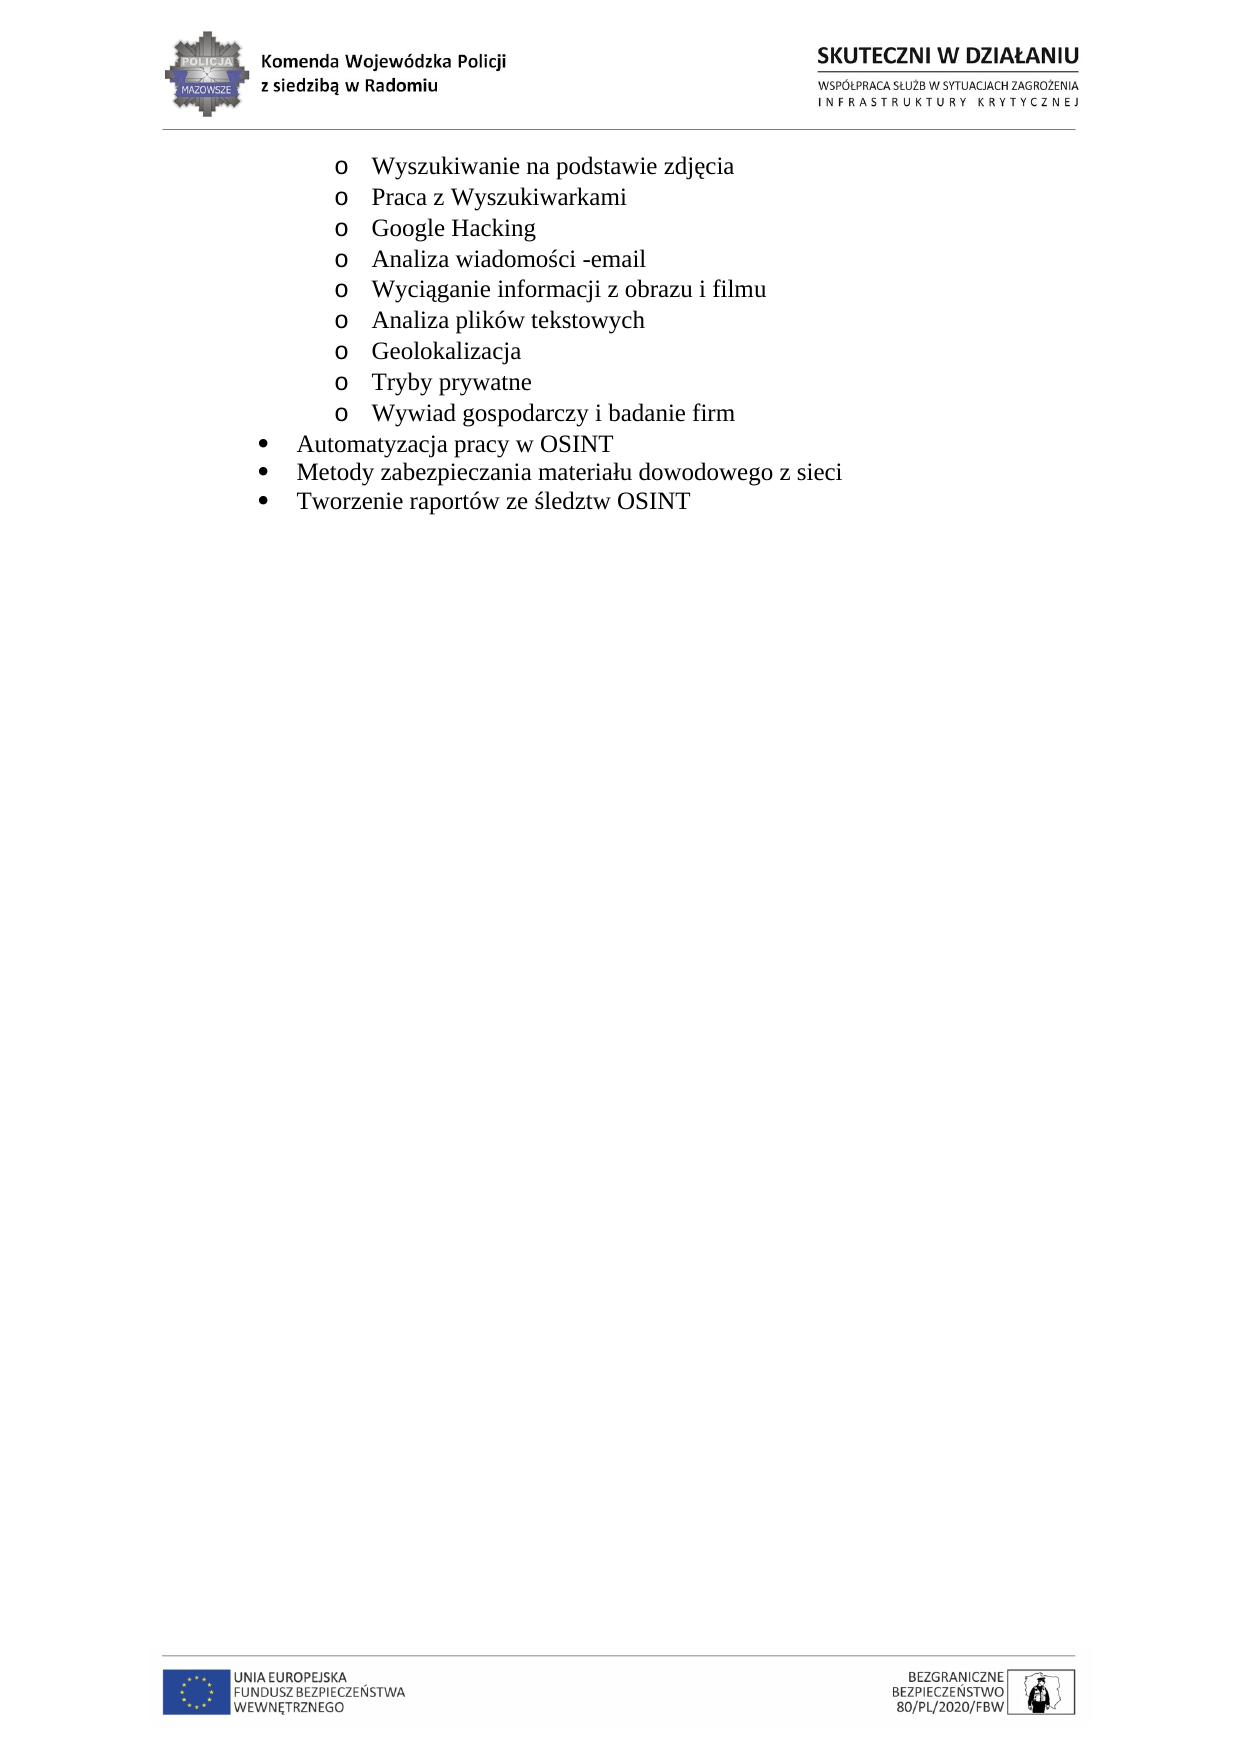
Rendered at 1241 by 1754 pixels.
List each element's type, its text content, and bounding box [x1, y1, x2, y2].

list Tryby prywatne [334, 367, 1093, 398]
list Analiza wiadomości -email [334, 244, 1093, 274]
picture [147, 25, 1092, 134]
picture [147, 1647, 1093, 1726]
list Wywiad gospodarczy i badanie firm [334, 398, 1093, 429]
list Automatyzacja pracy w OSINT [259, 429, 1093, 457]
list Wyciąganie informacji z obrazu i filmu [334, 274, 1093, 305]
list Wyszukiwanie na podstawie zdjęcia [334, 151, 1093, 182]
list Metody zabezpieczania materiału dowodowego z sieci [259, 457, 1093, 486]
list Praca z Wyszukiwarkami [334, 182, 1093, 213]
list Analiza plików tekstowych [334, 305, 1093, 336]
list Tworzenie raportów ze śledztw OSINT [259, 486, 1093, 515]
list Google Hacking [334, 213, 1093, 244]
list Geolokalizacja [334, 336, 1093, 367]
